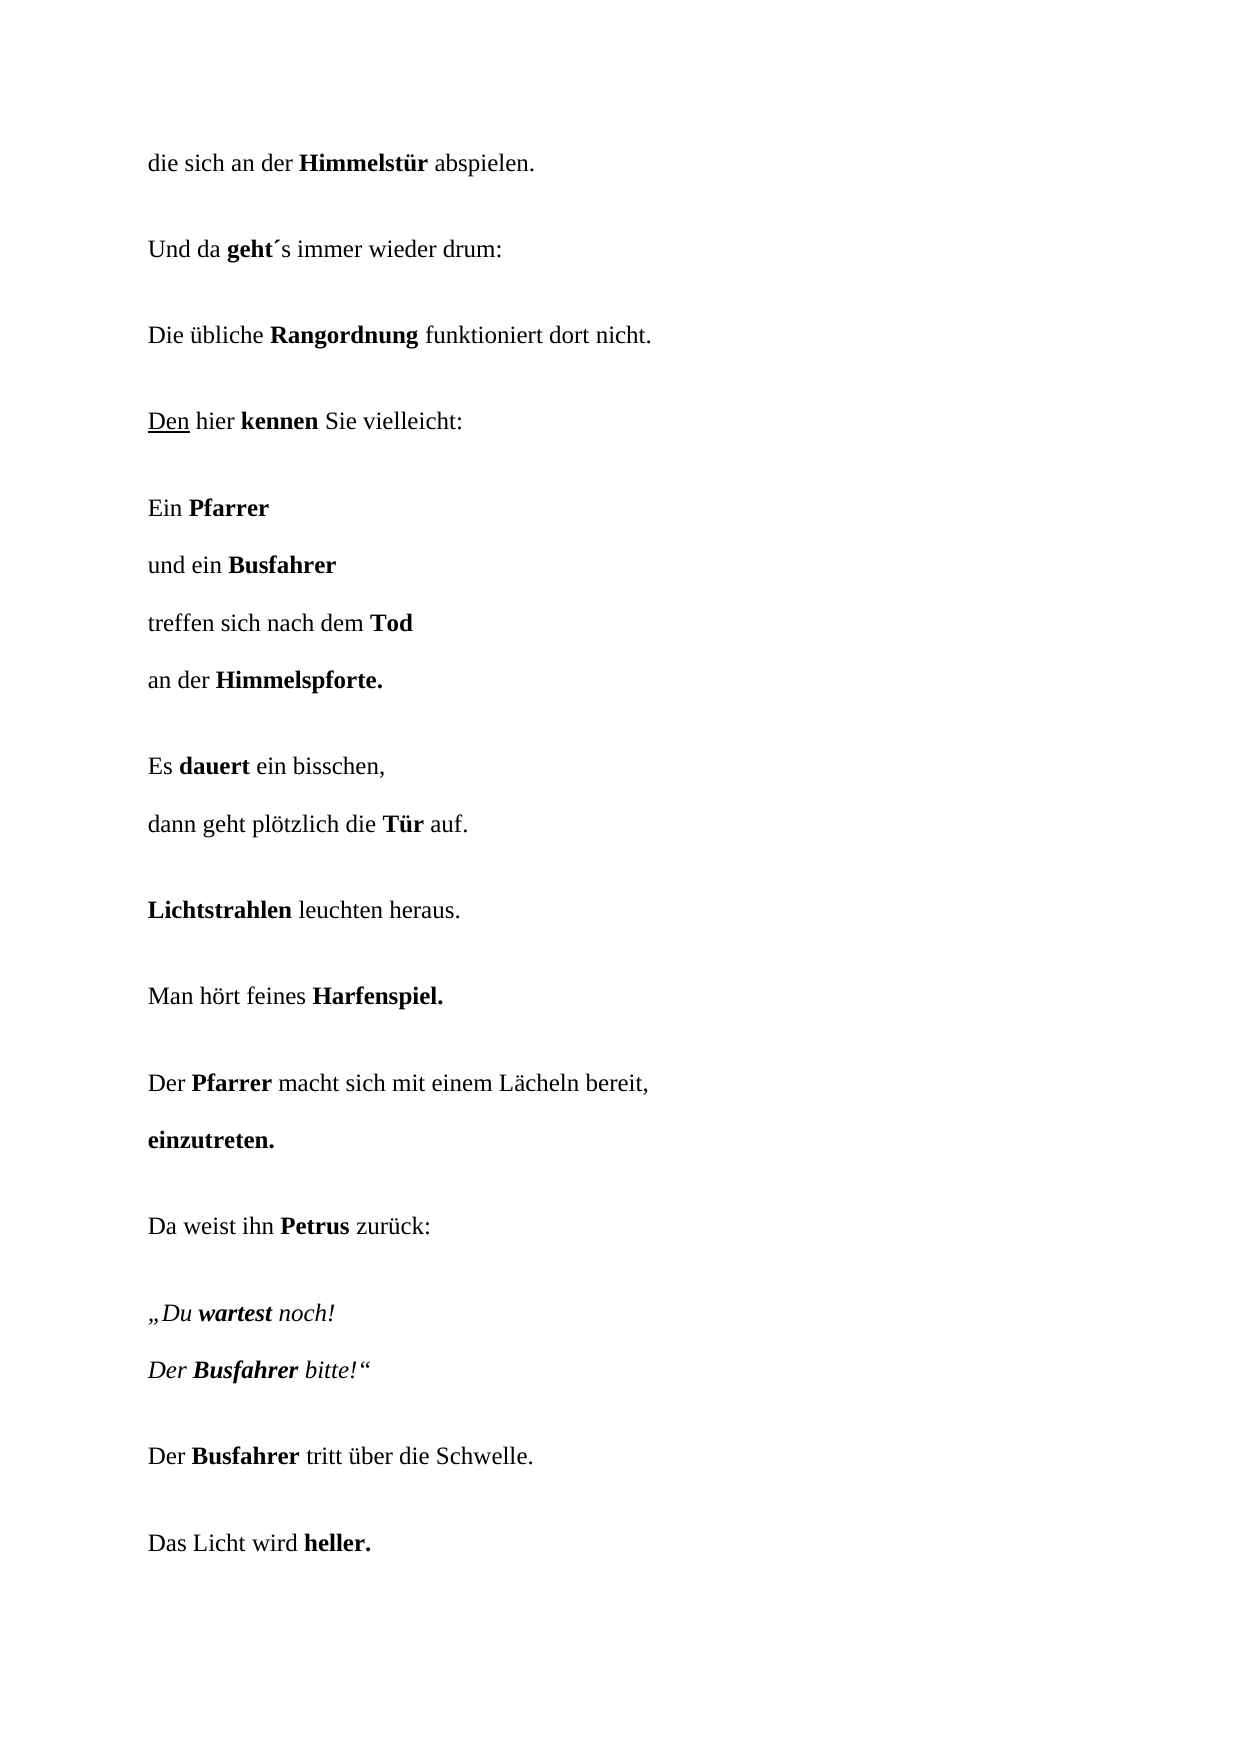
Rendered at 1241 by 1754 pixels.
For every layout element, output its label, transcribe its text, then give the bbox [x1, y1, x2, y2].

text Lichtstrahlen leuchten heraus. [148, 895, 1093, 924]
text die sich an der Himmelstür abspielen. [148, 148, 1093, 176]
text Man hört feines Harfenspiel. [148, 981, 1093, 1010]
text Das Licht wird heller. [148, 1528, 1093, 1556]
text Den hier kennen Sie vielleicht: [148, 406, 1093, 435]
text Der Busfahrer bitte!“ [148, 1355, 1093, 1384]
text dann geht plötzlich die Tür auf. [148, 809, 1093, 838]
text einzutreten. [148, 1125, 1093, 1154]
text Die übliche Rangordnung funktioniert dort nicht. [148, 320, 1093, 349]
text Ein Pfarrer [148, 493, 1093, 521]
text Der Busfahrer tritt über die Schwelle. [148, 1441, 1093, 1470]
text Der Pfarrer macht sich mit einem Lächeln bereit, [148, 1068, 1093, 1096]
text Und da geht´s immer wieder drum: [148, 234, 1093, 263]
text und ein Busfahrer [148, 550, 1093, 579]
text Es dauert ein bisschen, [148, 751, 1093, 780]
text treffen sich nach dem Tod [148, 608, 1093, 636]
text Da weist ihn Petrus zurück: [148, 1211, 1093, 1240]
text „Du wartest noch! [148, 1298, 1093, 1326]
text an der Himmelspforte. [148, 665, 1093, 694]
